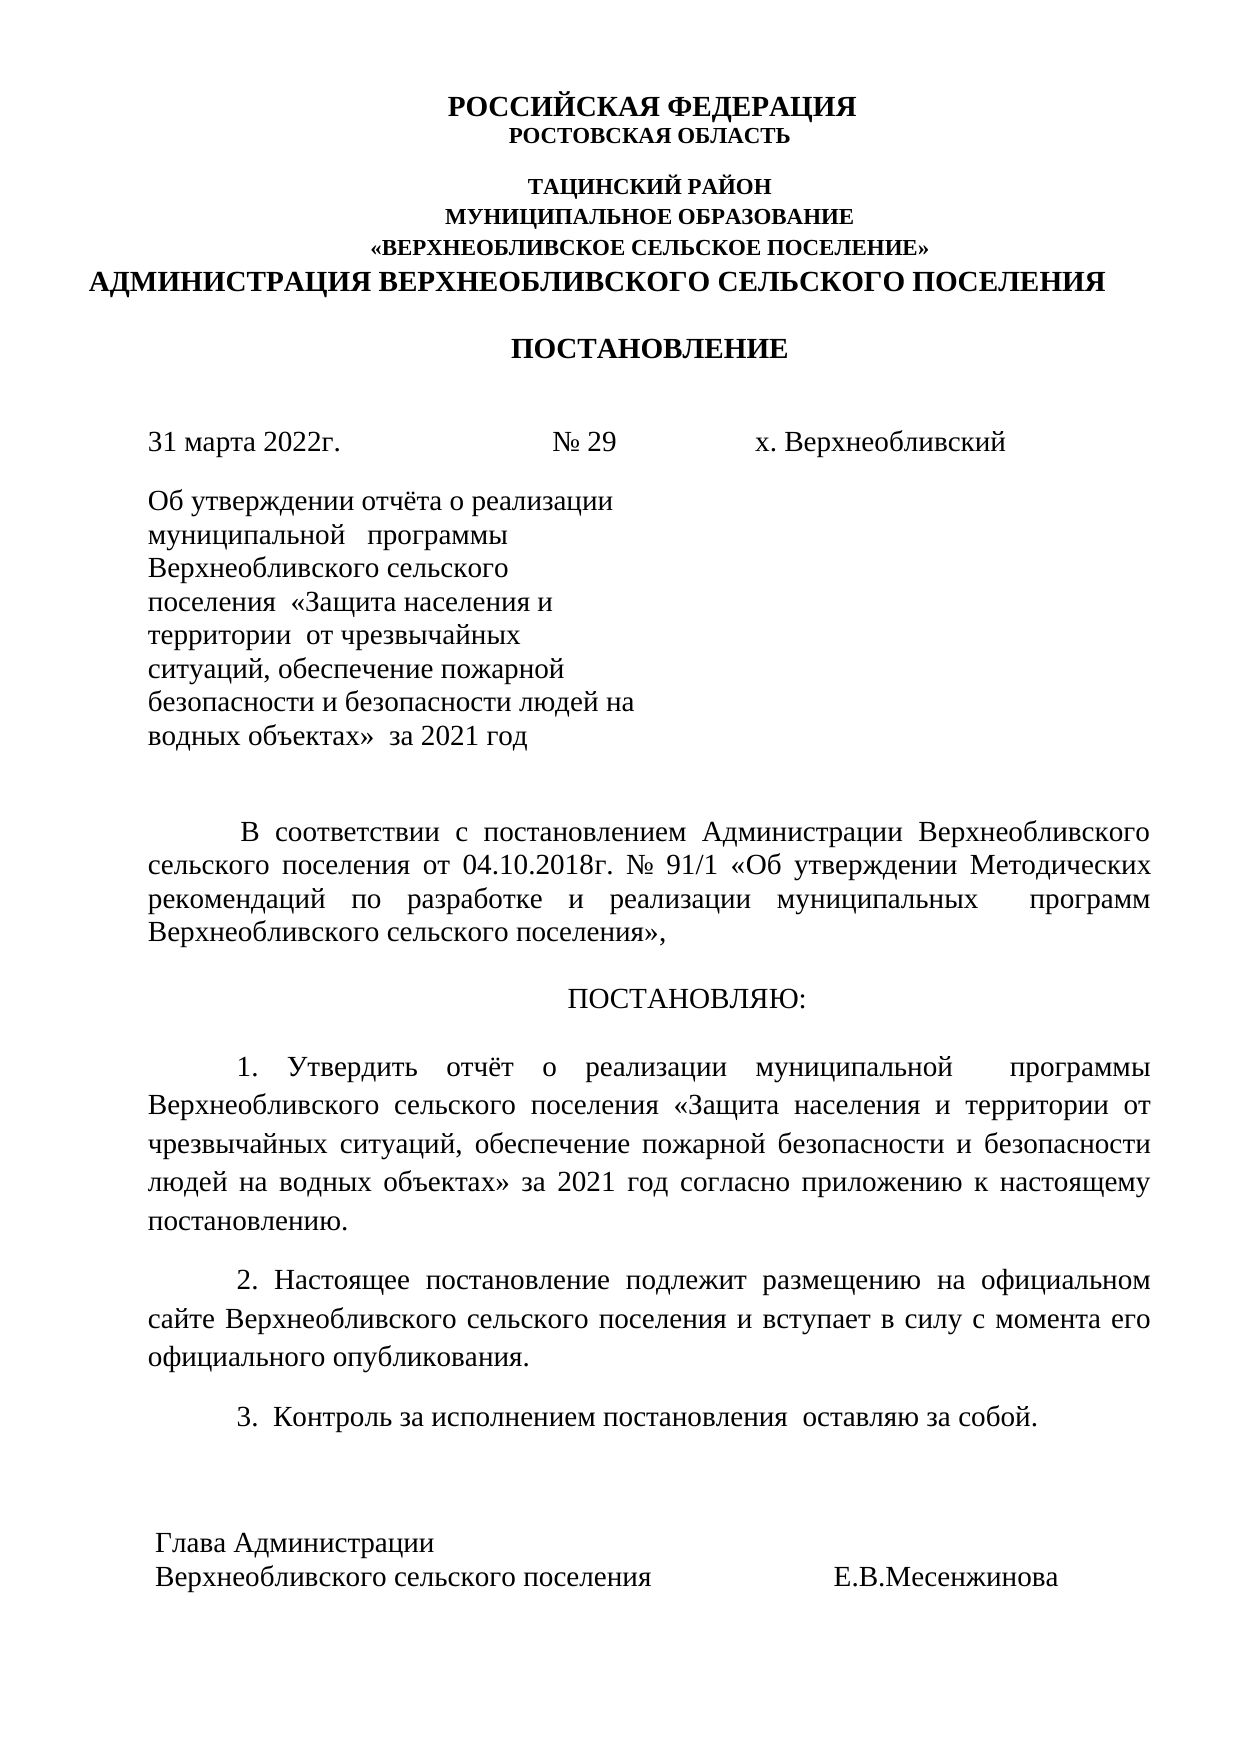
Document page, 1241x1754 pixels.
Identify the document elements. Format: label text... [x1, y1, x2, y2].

text МУНИЦИПАЛЬНОЕ ОБРАЗОВАНИЕ [148, 203, 1152, 230]
text Верхнеобливского сельского поселения Е.В.Месенжинова [148, 1559, 1152, 1592]
text 1. Утвердить отчёт о реализации муниципальной программы Верхнеобливского сельского поселения «Защита населения и территории от чрезвычайных ситуаций, обеспечение пожарной безопасности и безопасности людей на водных объектах» за 2021 год согласно приложению к настоящему постановлению. [148, 1049, 1152, 1236]
text 3. Контроль за исполнением постановления оставляю за собой. [148, 1399, 1152, 1432]
text РОСТОВСКАЯ ОБЛАСТЬ [148, 122, 1152, 148]
text ПОСТАНОВЛЯЮ: [148, 982, 1152, 1015]
text 2. Настоящее постановление подлежит размещению на официальном сайте Верхнеобливского сельского поселения и вступает в силу с момента его официального опубликования. [148, 1262, 1152, 1373]
text 31 марта 2022г. № 29 х. Верхнеобливский [148, 424, 1152, 457]
text В соответствии с постановлением Администрации Верхнеобливского сельского поселения от 04.10.2018г. № 91/1 «Об утверждении Методических рекомендаций по разработке и реализации муниципальных программ Верхнеобливского сельского поселения», [148, 814, 1152, 948]
text Глава Администрации [148, 1525, 1152, 1559]
table_header Об утверждении отчёта о реализации муниципальной программы Верхнеобливского сельского поселения «Защита населения и территории от чрезвычайных ситуаций, обеспечение пожарной безопасности и безопасности людей на водных объектах» за 2021 год [136, 483, 650, 752]
text ПОСТАНОВЛЕНИЕ [148, 331, 1152, 364]
text АДМИНИСТРАЦИЯ ВЕРХНЕОБЛИВСКОГО СЕЛЬСКОГО ПОСЕЛЕНИЯ [89, 264, 1152, 297]
text «ВЕРХНЕОБЛИВСКОЕ СЕЛЬСКОЕ ПОСЕЛЕНИЕ» [148, 234, 1152, 260]
title РОССИЙСКАЯ ФЕДЕРАЦИЯ [148, 89, 1152, 122]
text ТАЦИНСКИЙ РАЙОН [148, 173, 1152, 199]
